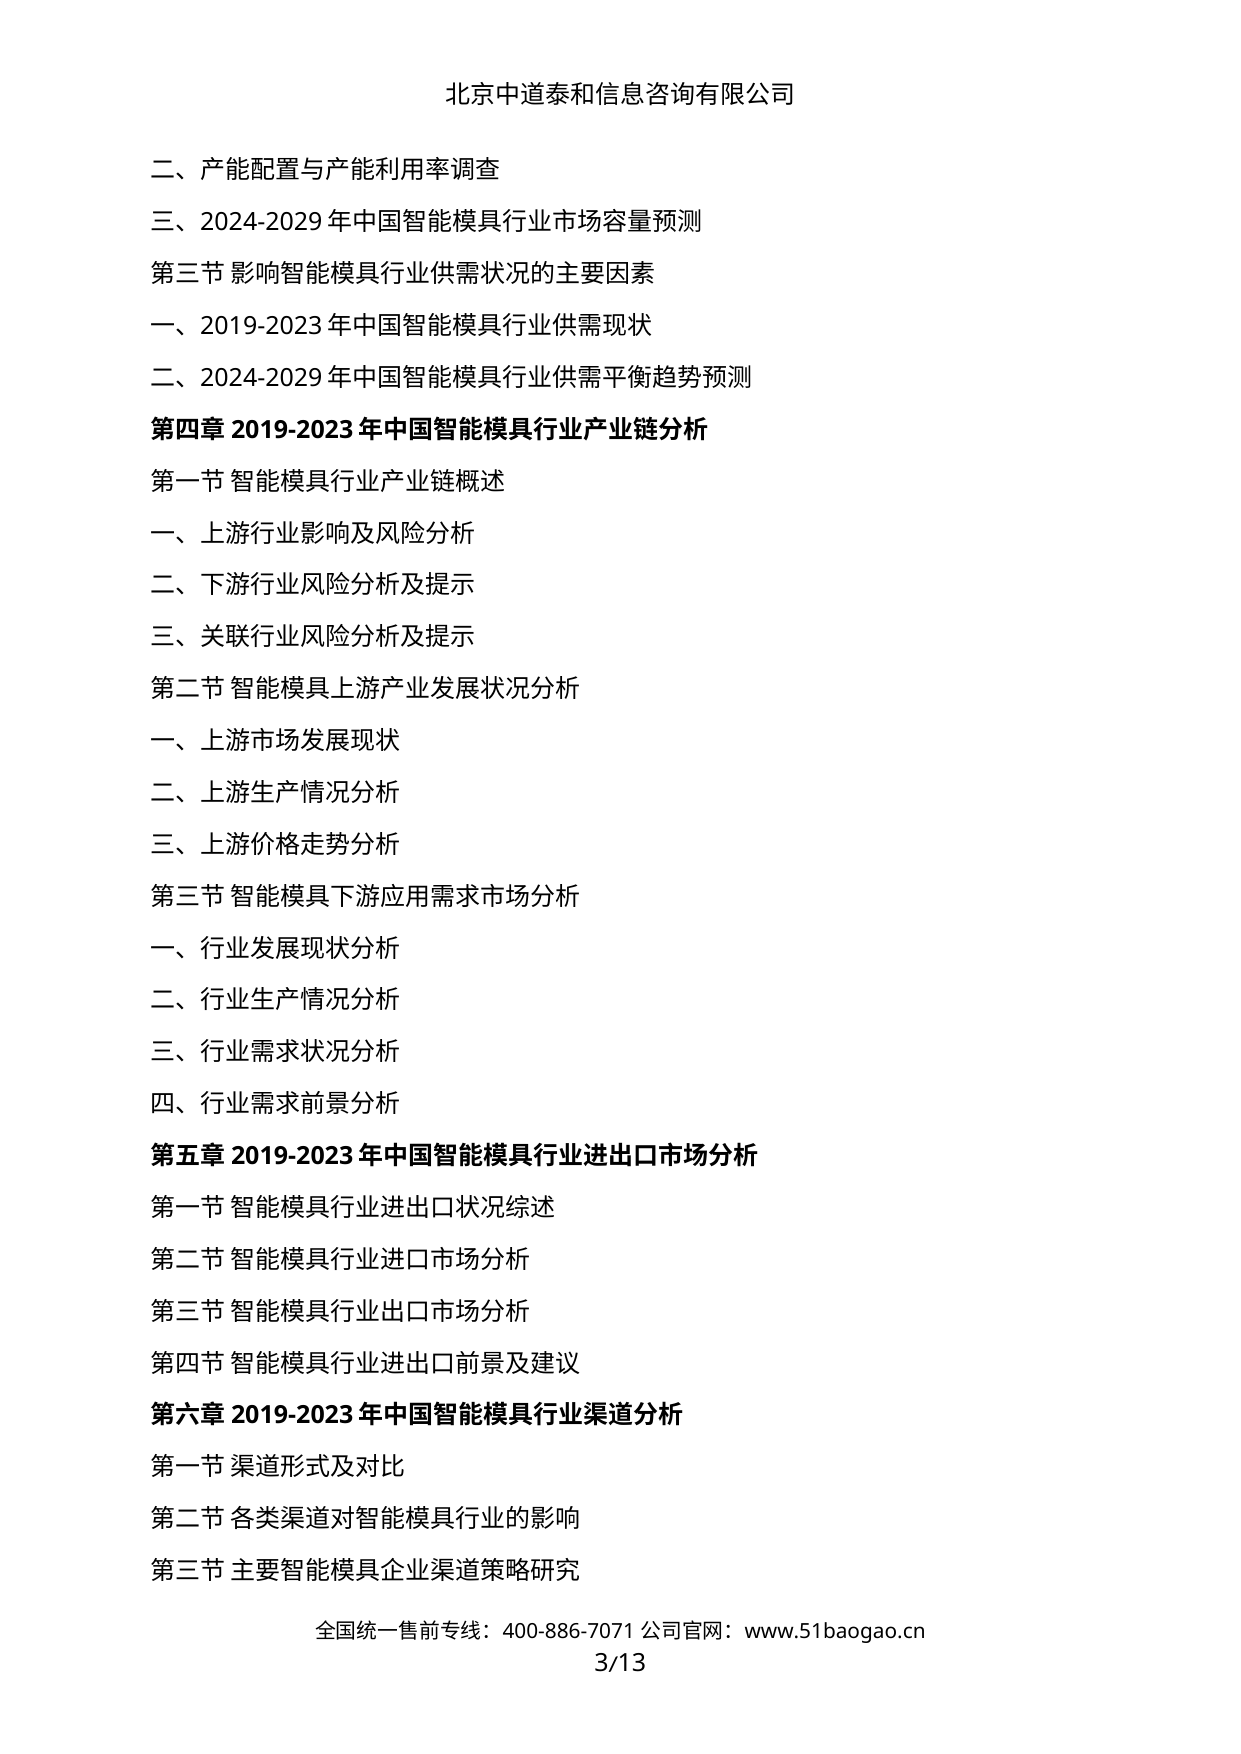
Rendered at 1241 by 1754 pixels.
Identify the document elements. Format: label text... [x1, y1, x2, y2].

text 第一节 渠道形式及对比 [150, 1447, 1090, 1483]
text 二、2024-2029年中国智能模具行业供需平衡趋势预测 [150, 357, 1090, 394]
text 第二节 各类渠道对智能模具行业的影响 [150, 1499, 1090, 1535]
text 第六章 2019-2023年中国智能模具行业渠道分析 [150, 1395, 1090, 1431]
text 一、上游市场发展现状 [150, 721, 1090, 757]
text 三、2024-2029年中国智能模具行业市场容量预测 [150, 202, 1090, 238]
text 第三节 影响智能模具行业供需状况的主要因素 [150, 254, 1090, 290]
text 二、产能配置与产能利用率调查 [150, 150, 1090, 186]
text 三、关联行业风险分析及提示 [150, 617, 1090, 653]
text 第五章 2019-2023年中国智能模具行业进出口市场分析 [150, 1136, 1090, 1172]
text 第三节 智能模具行业出口市场分析 [150, 1291, 1090, 1327]
text 第四章 2019-2023年中国智能模具行业产业链分析 [150, 409, 1090, 446]
text 第三节 主要智能模具企业渠道策略研究 [150, 1551, 1090, 1587]
text 第三节 智能模具下游应用需求市场分析 [150, 876, 1090, 912]
text 一、行业发展现状分析 [150, 928, 1090, 964]
text 三、上游价格走势分析 [150, 824, 1090, 861]
text 第二节 智能模具上游产业发展状况分析 [150, 669, 1090, 705]
text 第四节 智能模具行业进出口前景及建议 [150, 1343, 1090, 1379]
text 一、2019-2023年中国智能模具行业供需现状 [150, 306, 1090, 342]
text 第一节 智能模具行业产业链概述 [150, 461, 1090, 497]
text 第二节 智能模具行业进口市场分析 [150, 1239, 1090, 1276]
text 四、行业需求前景分析 [150, 1084, 1090, 1120]
text 三、行业需求状况分析 [150, 1032, 1090, 1068]
text 二、上游生产情况分析 [150, 772, 1090, 809]
text 二、行业生产情况分析 [150, 980, 1090, 1016]
text 二、下游行业风险分析及提示 [150, 565, 1090, 601]
text 第一节 智能模具行业进出口状况综述 [150, 1187, 1090, 1224]
text 一、上游行业影响及风险分析 [150, 513, 1090, 549]
